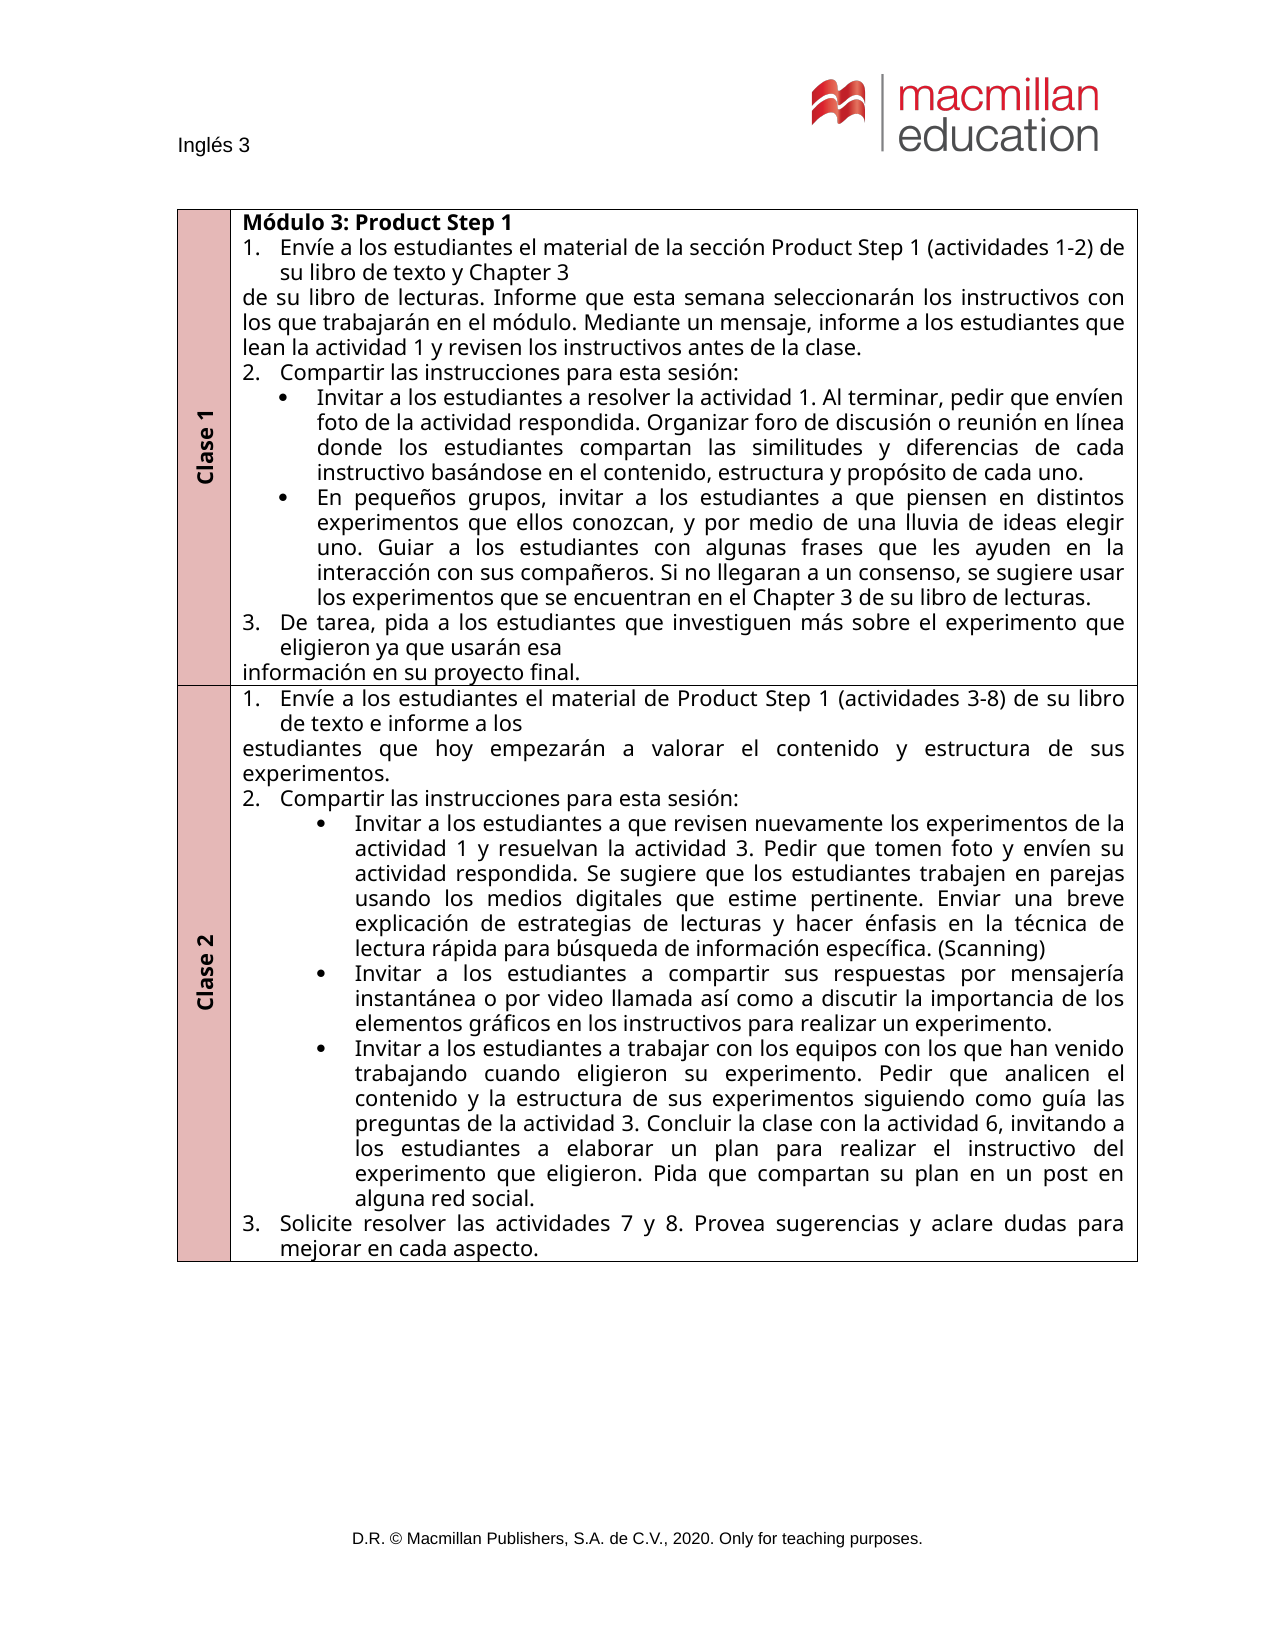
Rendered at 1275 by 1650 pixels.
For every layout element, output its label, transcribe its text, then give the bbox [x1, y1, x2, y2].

table_cell Clase 2 [178, 686, 230, 1261]
table_cell Envíe a los estudiantes el material de Product Step 1 (actividades 3-8) de su libro de texto e informe a los estudiantes que hoy empezarán a valorar el contenido y estructura de sus experimentos. Compartir las instrucciones para esta sesión: Invitar a los estudiantes a que revisen nuevamente los experimentos de la actividad 1 y resuelvan la actividad 3. Pedir que tomen foto y envíen su actividad respondida. Se sugiere que los estudiantes trabajen en parejas usando los medios digitales que estime pertinente. Enviar una breve explicación de estrategias de lecturas y hacer énfasis en la técnica de lectura rápida para búsqueda de información específica. (Scanning) Invitar a los estudiantes a compartir sus respuestas por mensajería instantánea o por video llamada así como a discutir la importancia de los elementos gráficos en los instructivos para realizar un experimento. Invitar a los estudiantes a trabajar con los equipos con los que han venido trabajando cuando eligieron su experimento. Pedir que analicen el contenido y la estructura de sus experimentos siguiendo como guía las preguntas de la actividad 3. Concluir la clase con la actividad 6, invitando a los estudiantes a elaborar un plan para realizar el instructivo del experimento que eligieron. Pida que compartan su plan en un post en alguna red social. Solicite resolver las actividades 7 y 8. Provea sugerencias y aclare dudas para mejorar en cada aspecto. [231, 686, 1137, 1261]
table_header Módulo 3: Product Step 1 Envíe a los estudiantes el material de la sección Product Step 1 (actividades 1-2) de su libro de texto y Chapter 3 de su libro de lecturas. Informe que esta semana seleccionarán los instructivos con los que trabajarán en el módulo. Mediante un mensaje, informe a los estudiantes que lean la actividad 1 y revisen los instructivos antes de la clase. Compartir las instrucciones para esta sesión: Invitar a los estudiantes a resolver la actividad 1. Al terminar, pedir que envíen foto de la actividad respondida. Organizar foro de discusión o reunión en línea donde los estudiantes compartan las similitudes y diferencias de cada instructivo basándose en el contenido, estructura y propósito de cada uno. En pequeños grupos, invitar a los estudiantes a que piensen en distintos experimentos que ellos conozcan, y por medio de una lluvia de ideas elegir uno. Guiar a los estudiantes con algunas frases que les ayuden en la interacción con sus compañeros. Si no llegaran a un consenso, se sugiere usar los experimentos que se encuentran en el Chapter 3 de su libro de lecturas. De tarea, pida a los estudiantes que investiguen más sobre el experimento que eligieron ya que usarán esa información en su proyecto final. [231, 210, 1137, 685]
picture [811, 73, 1098, 152]
table_header Clase 1 [178, 210, 230, 685]
